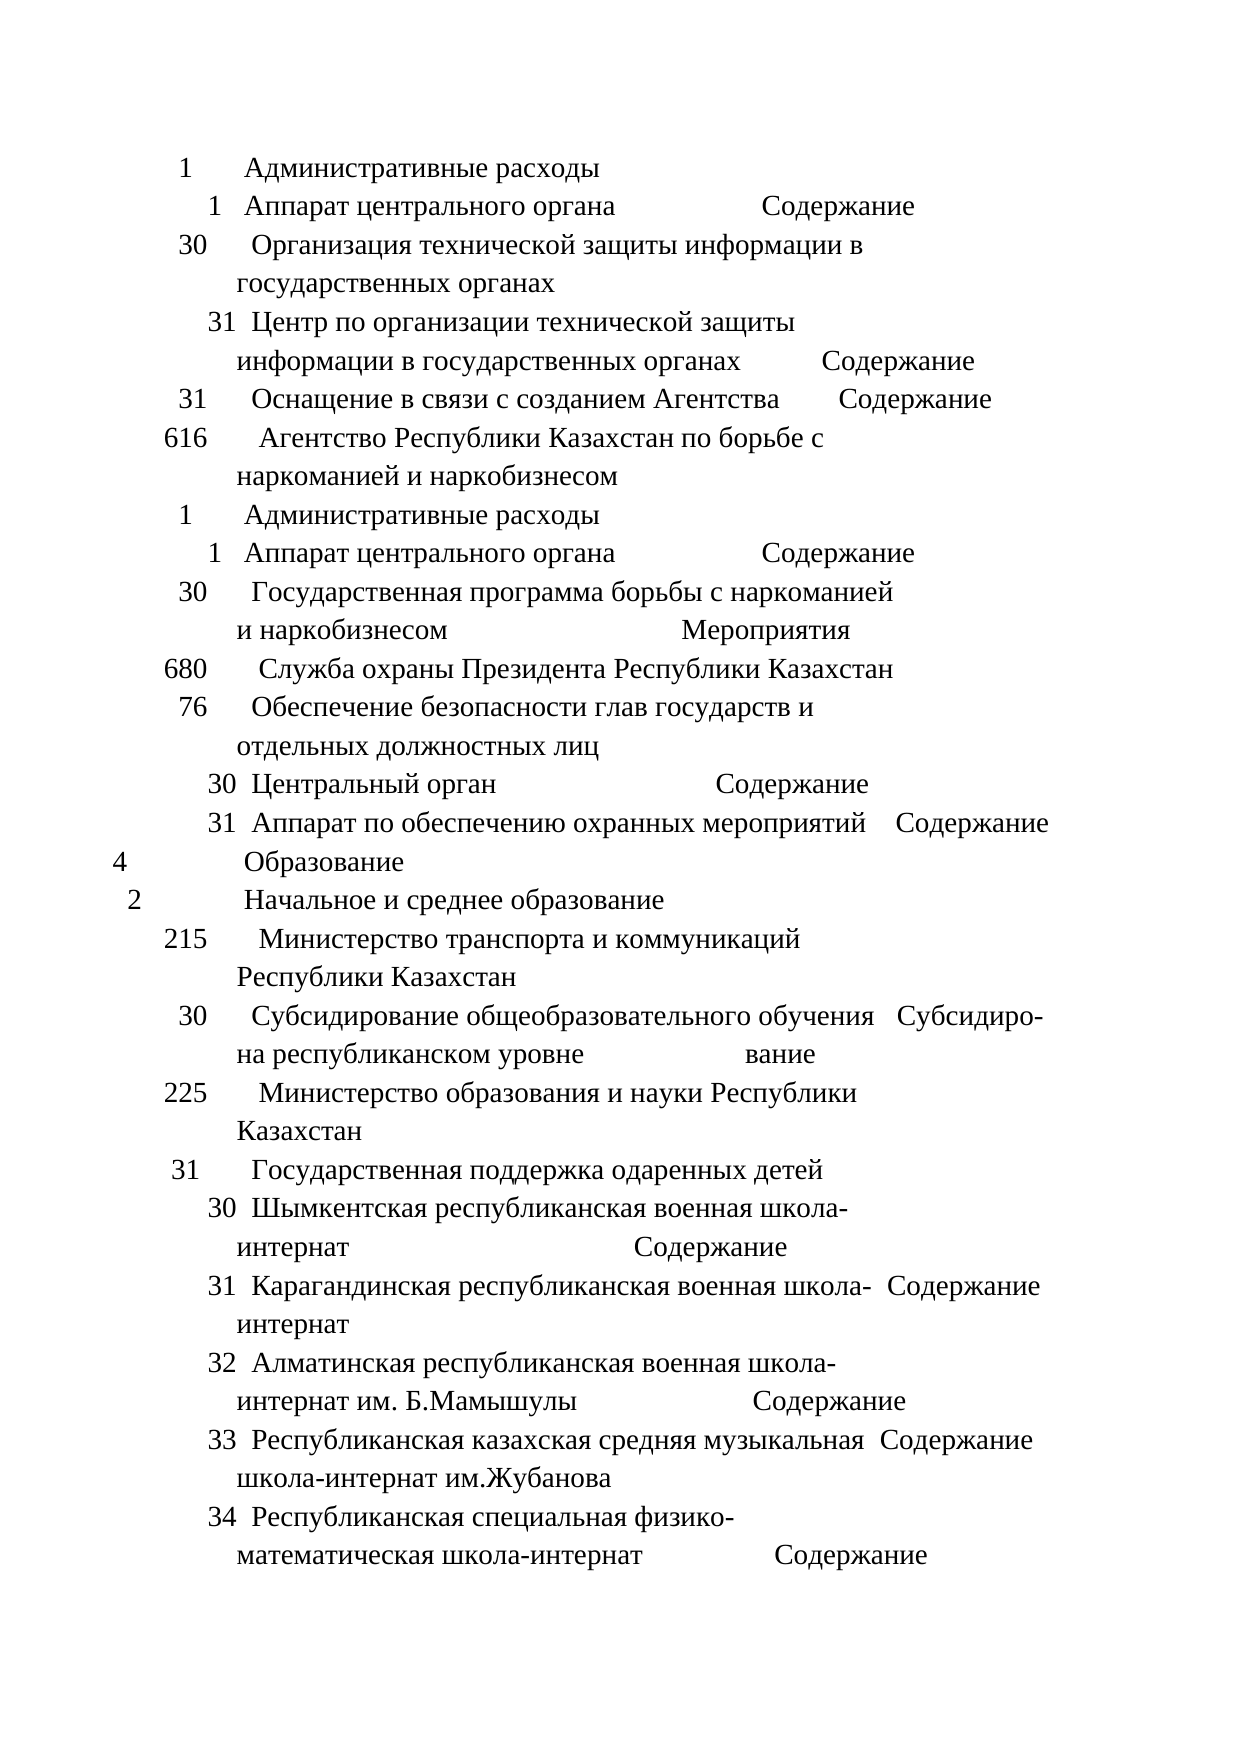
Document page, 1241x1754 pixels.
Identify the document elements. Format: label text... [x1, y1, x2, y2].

text 215 Министерство транспорта и коммуникаций [112, 921, 1128, 954]
text 31 Оснащение в связи с созданием Агентства Содержание [112, 381, 1128, 415]
text 30 Организация технической защиты информации в [112, 227, 1128, 261]
text отдельных должностных лиц [112, 728, 1128, 762]
text 1 Административные расходы [112, 497, 1128, 530]
text государственных органах [112, 266, 1128, 299]
text 616 Агентство Республики Казахстан по борьбе с [112, 420, 1128, 453]
text 30 Субсидирование общеобразовательного обучения Субсидиро- [112, 998, 1128, 1031]
text на республиканском уровне вание [112, 1036, 1128, 1070]
text математическая школа-интернат Содержание [112, 1537, 1128, 1571]
text школа-интернат им.Жубанова [112, 1460, 1128, 1494]
text 225 Министерство образования и науки Республики [112, 1075, 1128, 1108]
text 30 Шымкентская республиканская военная школа- [112, 1191, 1128, 1224]
text 680 Служба охраны Президента Республики Казахстан [112, 651, 1128, 684]
text Республики Казахстан [112, 959, 1128, 993]
text и наркобизнесом Мероприятия [112, 612, 1128, 646]
text 31 Аппарат по обеспечению охранных мероприятий Содержание [112, 805, 1128, 839]
text 31 Центр по организации технической защиты [112, 304, 1128, 338]
text 2 Начальное и среднее образование [112, 882, 1128, 916]
text 31 Карагандинская республиканская военная школа- Содержание [112, 1268, 1128, 1301]
text интернат им. Б.Мамышулы Содержание [112, 1383, 1128, 1417]
text интернат [112, 1306, 1128, 1340]
text 32 Алматинская республиканская военная школа- [112, 1345, 1128, 1378]
text 33 Республиканская казахская средняя музыкальная Содержание [112, 1422, 1128, 1455]
text Казахстан [112, 1113, 1128, 1147]
text 31 Государственная поддержка одаренных детей [112, 1152, 1128, 1186]
text информации в государственных органах Содержание [112, 343, 1128, 376]
text наркоманией и наркобизнесом [112, 458, 1128, 492]
text 1 Аппарат центрального органа Содержание [112, 188, 1128, 222]
text 1 Административные расходы [112, 150, 1128, 183]
text 4 Образование [112, 844, 1128, 877]
text интернат Содержание [112, 1229, 1128, 1263]
text 34 Республиканская специальная физико- [112, 1499, 1128, 1532]
text 30 Государственная программа борьбы с наркоманией [112, 574, 1128, 607]
text 1 Аппарат центрального органа Содержание [112, 535, 1128, 569]
text 76 Обеспечение безопасности глав государств и [112, 689, 1128, 723]
text 30 Центральный орган Содержание [112, 767, 1128, 800]
